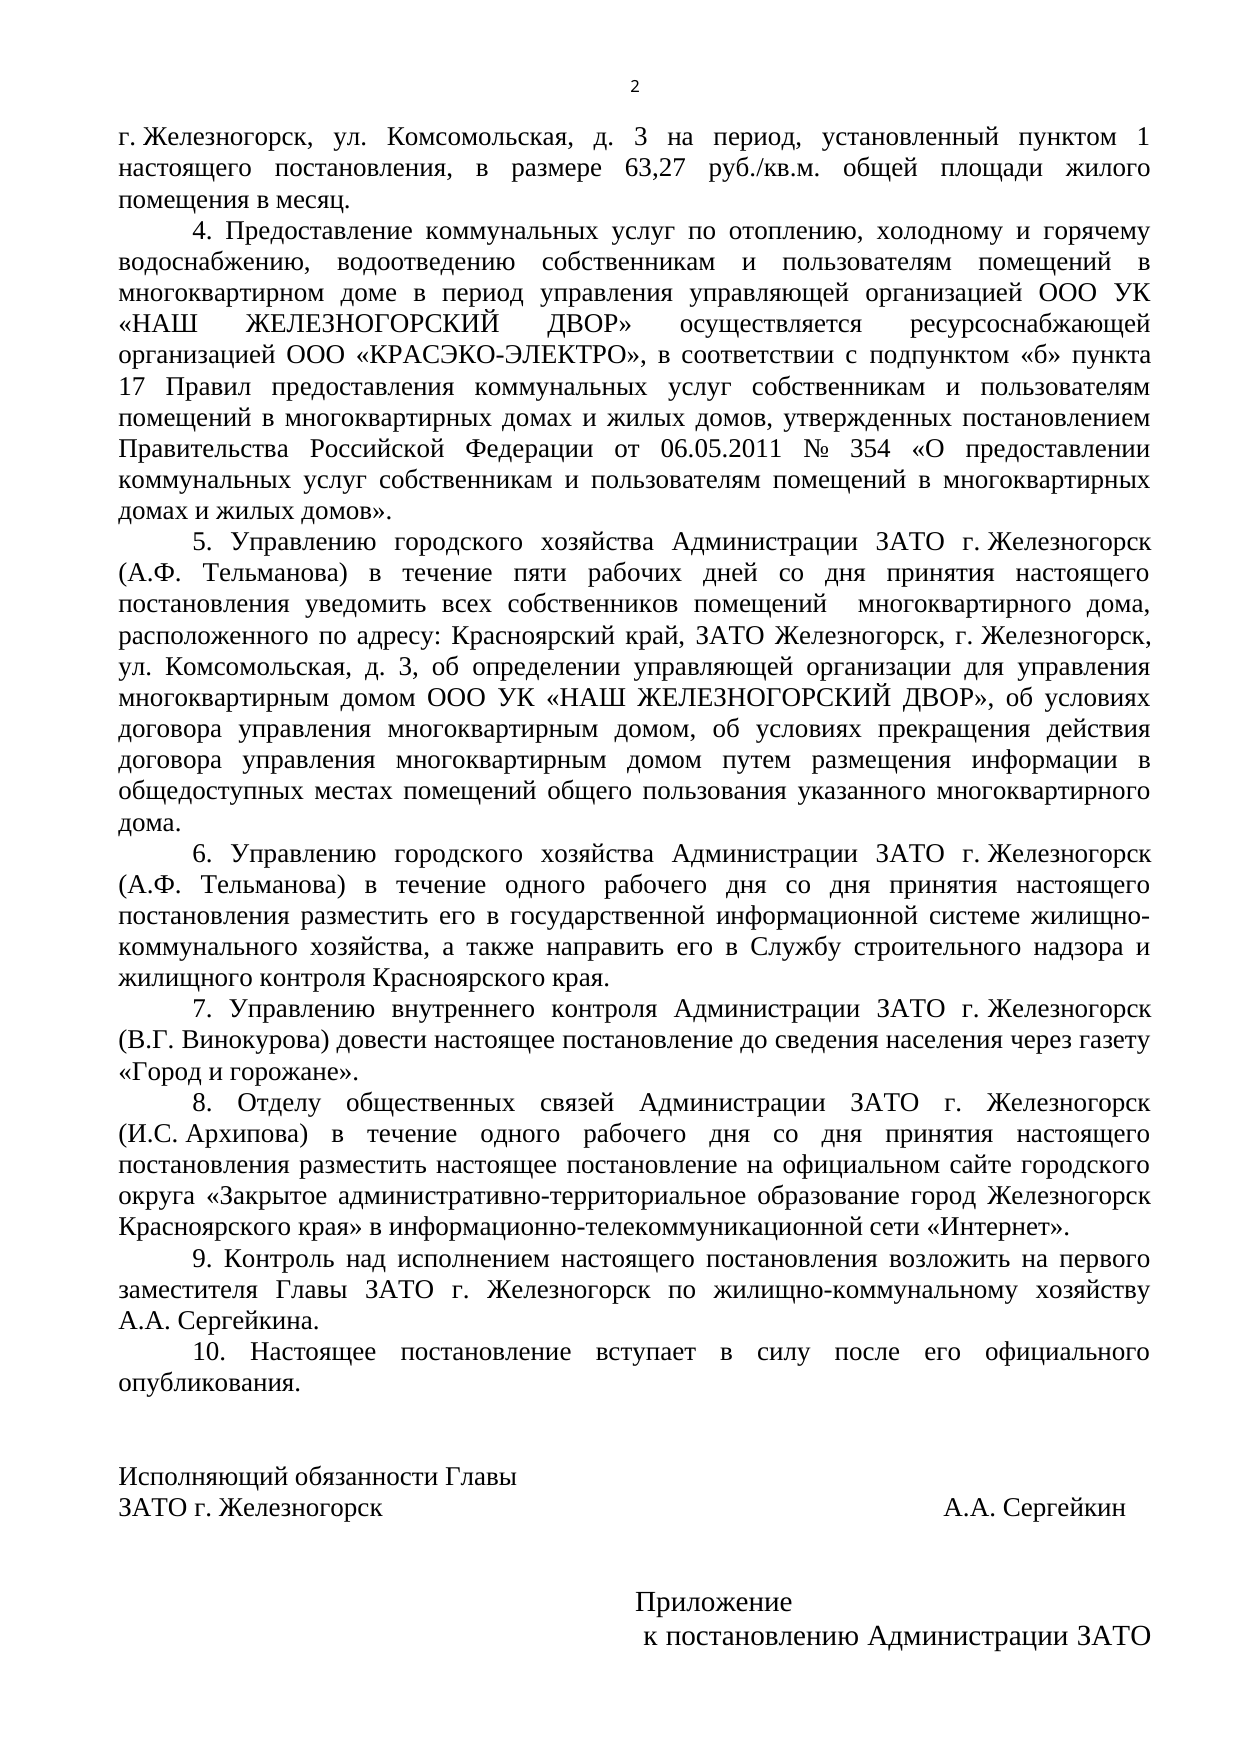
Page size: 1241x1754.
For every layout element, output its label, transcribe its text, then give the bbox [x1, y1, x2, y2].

text 4. Предоставление коммунальных услуг по отоплению, холодному и горячему водоснабжению, водоотведению собственникам и пользователям помещений в многоквартирном доме в период управления управляющей организацией ООО УК «НАШ ЖЕЛЕЗНОГОРСКИЙ ДВОР» осуществляется ресурсоснабжающей организацией ООО «КРАСЭКО-ЭЛЕКТРО», в соответствии с подпунктом «б» пункта 17 Правил предоставления коммунальных услуг собственникам и пользователям помещений в многоквартирных домах и жилых домов, утвержденных постановлением Правительства Российской Федерации от 06.05.2011 № 354 «О предоставлении коммунальных услуг собственникам и пользователям помещений в многоквартирных домах и жилых домов». [118, 214, 1152, 525]
text ЗАТО г. Железногорск А.А. Сергейкин [118, 1491, 1152, 1522]
text 9. Контроль над исполнением настоящего постановления возложить на первого заместителя Главы ЗАТО г. Железногорск по жилищно-коммунальному хозяйству А.А. Сергейкина. [118, 1242, 1152, 1335]
text 6. Управлению городского хозяйства Администрации ЗАТО г. Железногорск (А.Ф. Тельманова) в течение одного рабочего дня со дня принятия настоящего постановления разместить его в государственной информационной системе жилищно-коммунального хозяйства, а также направить его в Службу строительного надзора и жилищного контроля Красноярского края. [118, 837, 1152, 992]
text Исполняющий обязанности Главы [118, 1460, 1152, 1491]
text 10. Настоящее постановление вступает в силу после его официального опубликования. [118, 1335, 1152, 1397]
title 5. Управлению городского хозяйства Администрации ЗАТО г. Железногорск (А.Ф. Тельманова) в течение пяти рабочих дней со дня принятия настоящего постановления уведомить всех собственников помещений многоквартирного дома, расположенного по адресу: Красноярский край, ЗАТО Железногорск, г. Железногорск, ул. Комсомольская, д. 3, об определении управляющей организации для управления многоквартирным домом ООО УК «НАШ ЖЕЛЕЗНОГОРСКИЙ ДВОР», об условиях договора управления многоквартирным домом, об условиях прекращения действия договора управления многоквартирным домом путем размещения информации в общедоступных местах помещений общего пользования указанного многоквартирного дома. [118, 525, 1152, 837]
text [118, 120, 1152, 214]
text Приложение [118, 1584, 1152, 1618]
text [643, 1618, 1152, 1651]
title 7. Управлению внутреннего контроля Администрации ЗАТО г. Железногорск (В.Г. Винокурова) довести настоящее постановление до сведения населения через газету «Город и горожане». [118, 992, 1152, 1086]
text 8. Отделу общественных связей Администрации ЗАТО г. Железногорск (И.С. Архипова) в течение одного рабочего дня со дня принятия настоящего постановления разместить настоящее постановление на официальном сайте городского округа «Закрытое административно-территориальное образование город Железногорск Красноярского края» в информационно-телекоммуникационной сети «Интернет». [118, 1086, 1152, 1242]
